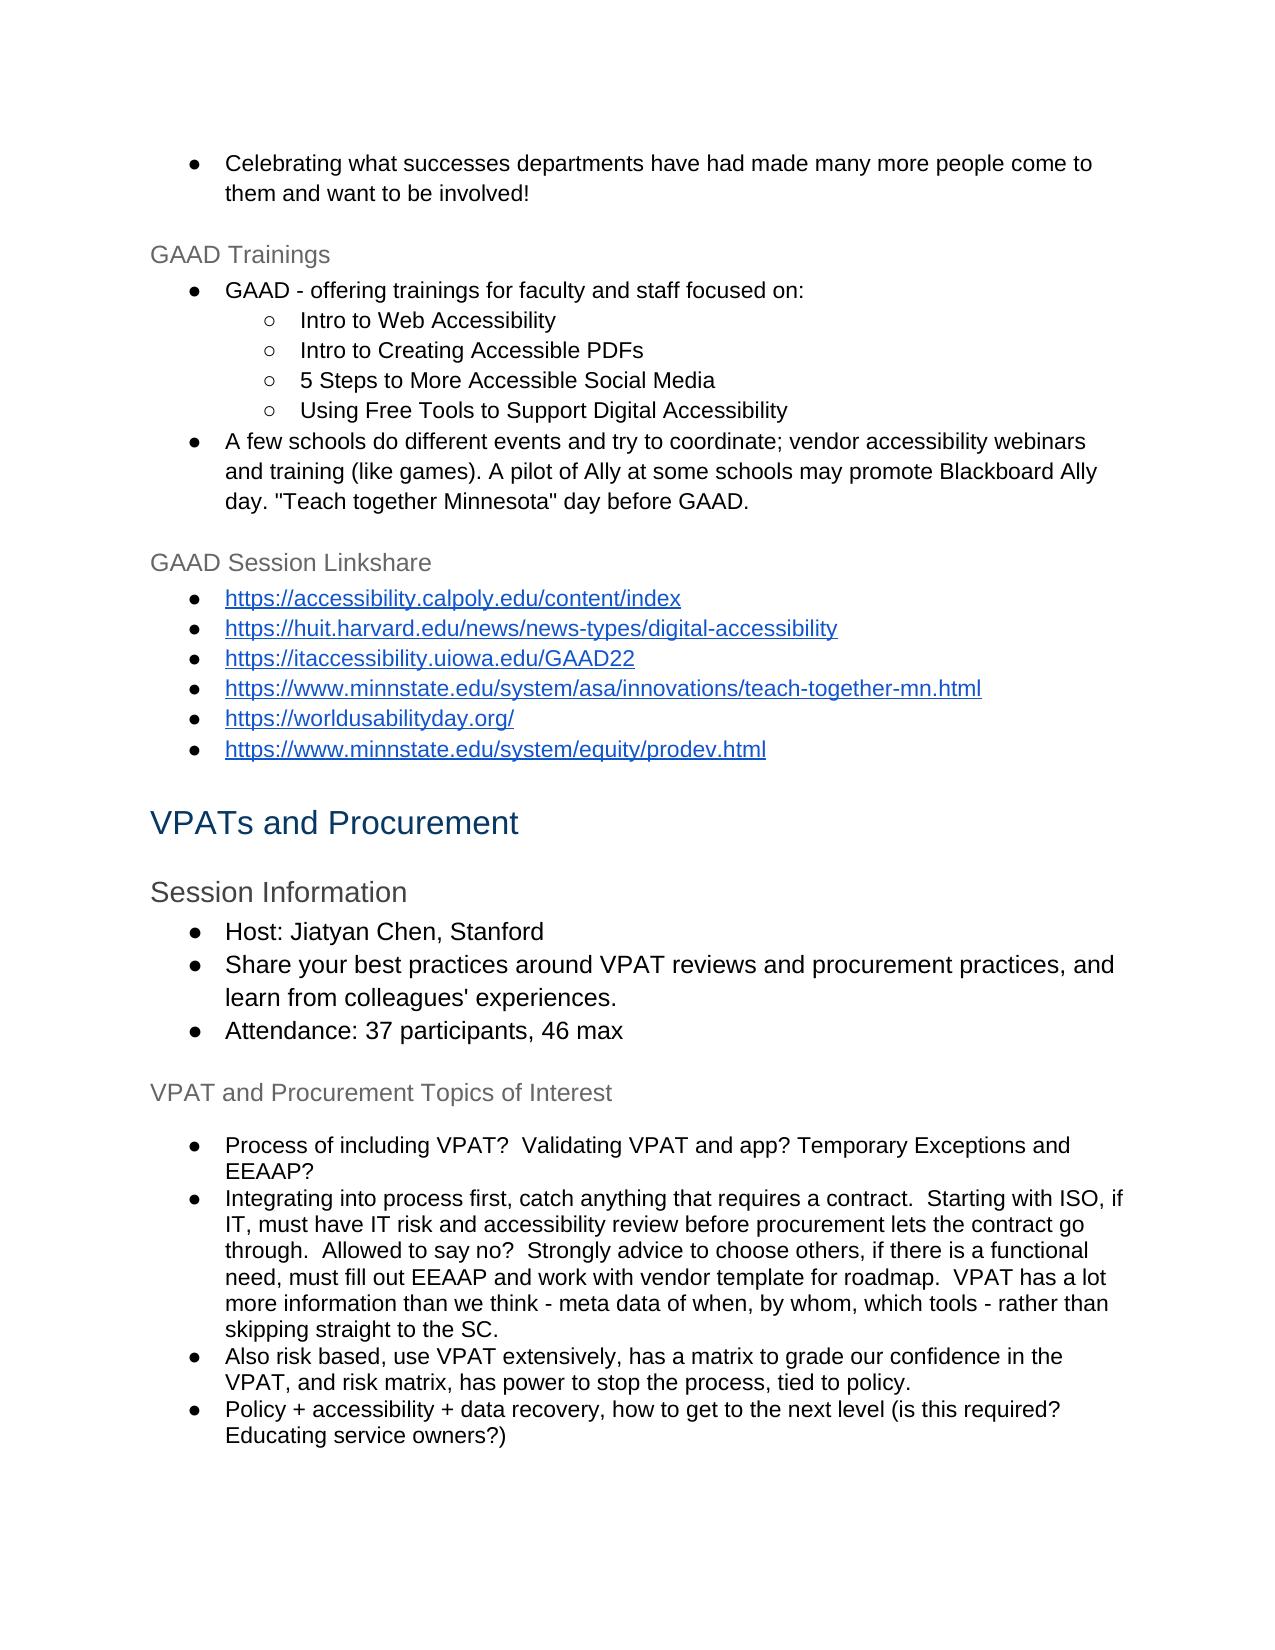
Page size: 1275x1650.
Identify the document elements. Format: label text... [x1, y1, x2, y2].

subtitle Session Information [150, 875, 1125, 909]
list Celebrating what successes departments have had made many more people come to them and want to be involved! [187, 150, 1125, 207]
list https://worldusabilityday.org/ [187, 705, 1125, 732]
list https://accessibility.calpoly.edu/content/index [187, 584, 1125, 611]
subtitle VPATs and Procurement [150, 803, 1125, 842]
list https://huit.harvard.edu/news/news-types/digital-accessibility [187, 615, 1125, 641]
list Policy + accessibility + data recovery, how to get to the next level (is this required? Educating service owners?) [187, 1396, 1125, 1448]
subtitle GAAD Trainings [150, 239, 1125, 268]
list https://www.minnstate.edu/system/asa/innovations/teach-together-mn.html [187, 675, 1125, 702]
list A few schools do different events and try to coordinate; vendor accessibility webinars and training (like games). A pilot of Ally at some schools may promote Blackboard Ally day. "Teach together Minnesota" day before GAAD. [187, 428, 1125, 514]
list https://www.minnstate.edu/system/equity/prodev.html [187, 736, 1125, 762]
list GAAD - offering trainings for faculty and staff focused on: [187, 277, 1125, 303]
subtitle VPAT and Procurement Topics of Interest [150, 1078, 1125, 1107]
list Intro to Web Accessibility [262, 307, 1125, 333]
list Using Free Tools to Support Digital Accessibility [262, 397, 1125, 424]
list Attendance: 37 participants, 46 max [187, 1016, 1125, 1045]
subtitle GAAD Session Linkshare [150, 547, 1125, 576]
list Also risk based, use VPAT extensively, has a matrix to grade our confidence in the VPAT, and risk matrix, has power to stop the process, tied to policy. [187, 1343, 1125, 1396]
list 5 Steps to More Accessible Social Media [262, 367, 1125, 394]
list Intro to Creating Accessible PDFs [262, 337, 1125, 363]
list Share your best practices around VPAT reviews and procurement practices, and learn from colleagues' experiences. [187, 950, 1125, 1012]
list https://itaccessibility.uiowa.edu/GAAD22 [187, 645, 1125, 671]
list Host: Jiatyan Chen, Stanford [187, 917, 1125, 946]
list Integrating into process first, catch anything that requires a contract. Starting with ISO, if IT, must have IT risk and accessibility review before procurement lets the contract go through. Allowed to say no? Strongly advice to choose others, if there is a functional need, must fill out EEAAP and work with vendor template for roadmap. VPAT has a lot more information than we think - meta data of when, by whom, which tools - rather than skipping straight to the SC. [187, 1185, 1125, 1343]
list Process of including VPAT? Validating VPAT and app? Temporary Exceptions and EEAAP? [187, 1132, 1125, 1185]
